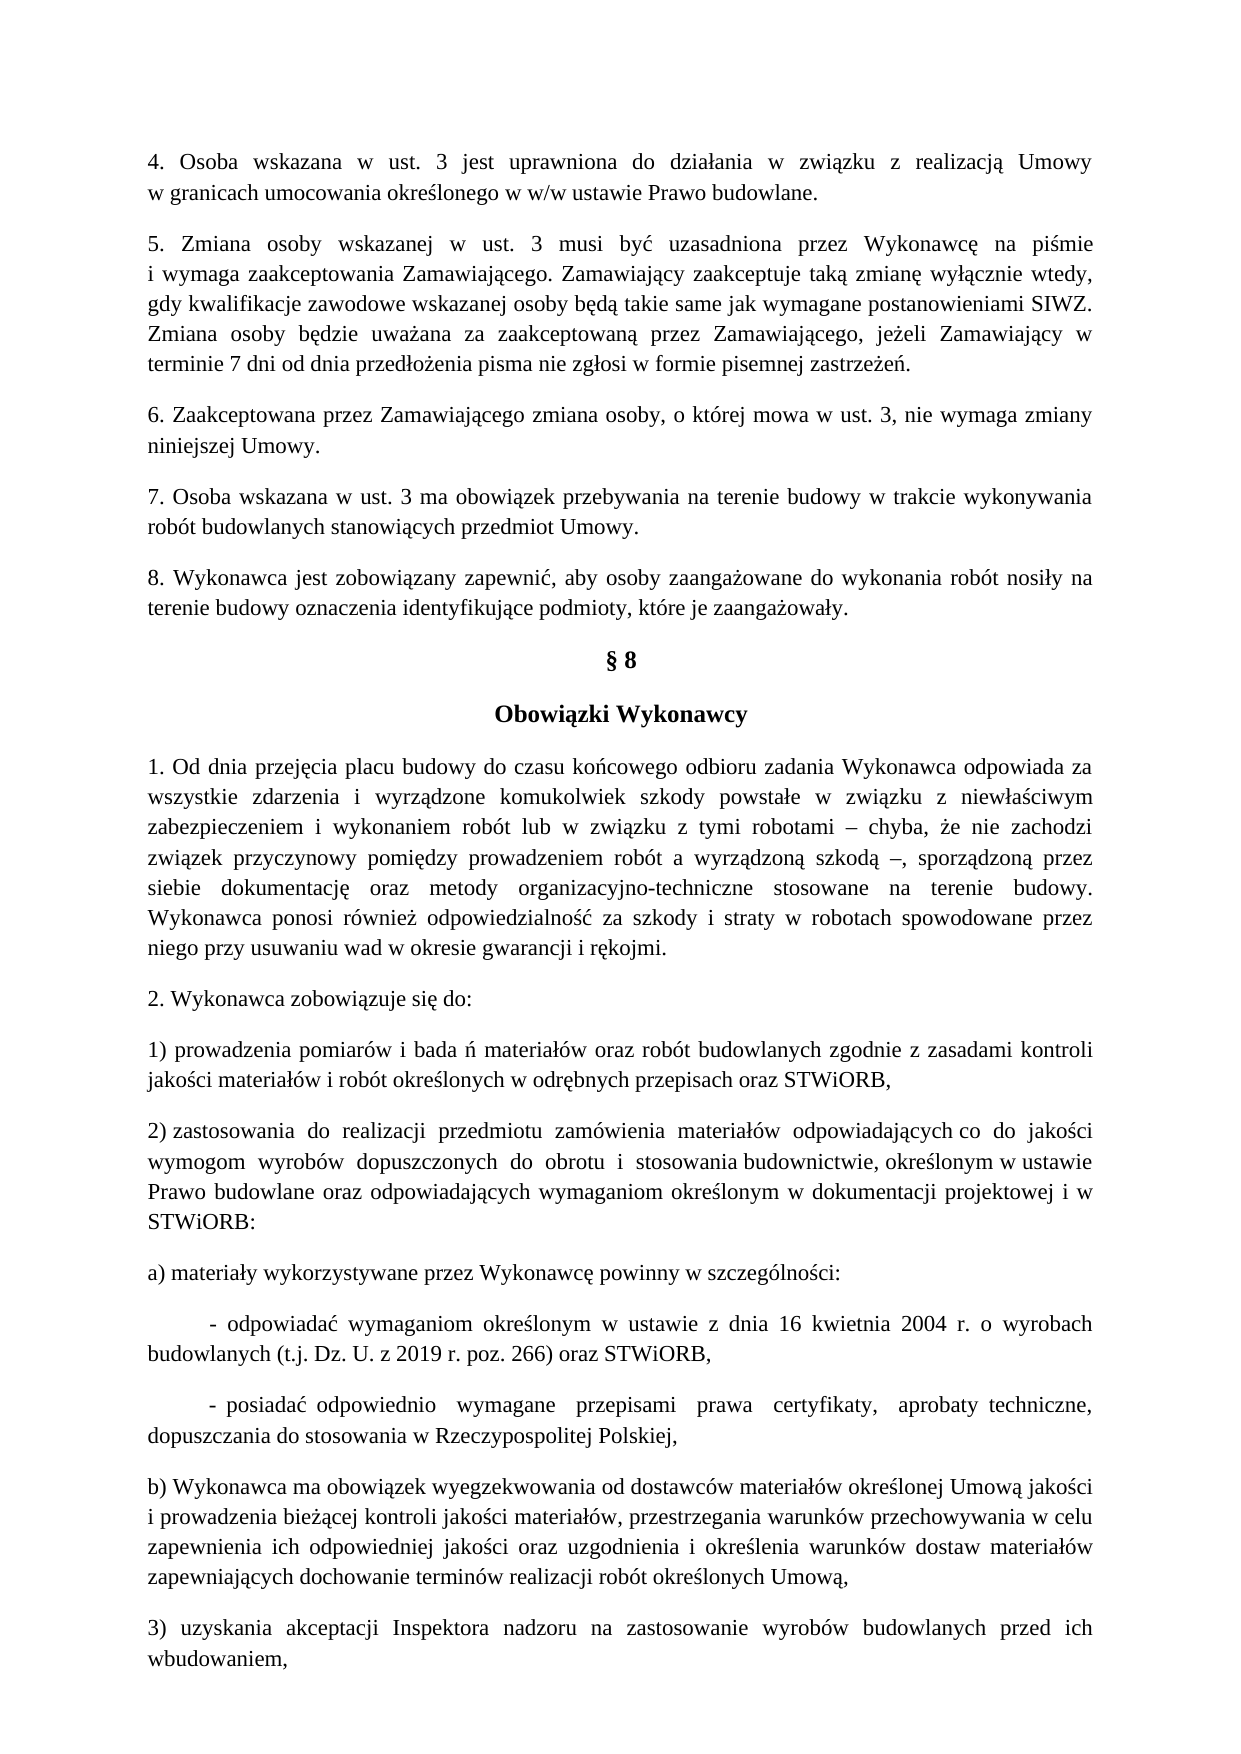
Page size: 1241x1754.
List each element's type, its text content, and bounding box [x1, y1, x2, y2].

text 3) uzyskania akceptacji Inspektora nadzoru na zastosowanie wyrobów budowlanych przed ich wbudowaniem, [147, 1614, 1094, 1671]
text a) materiały wykorzystywane przez Wykonawcę powinny w szczególności: [147, 1259, 1094, 1286]
text 2. Wykonawca zobowiązuje się do: [147, 985, 1094, 1012]
text § 8 [147, 645, 1094, 674]
text 6. Zaakceptowana przez Zamawiającego zmiana osoby, o której mowa w ust. 3, nie wymaga zmiany niniejszej Umowy. [147, 402, 1094, 458]
text Obowiązki Wykonawcy [147, 699, 1094, 728]
text 7. Osoba wskazana w ust. 3 ma obowiązek przebywania na terenie budowy w trakcie wykonywania robót budowlanych stanowiących przedmiot Umowy. [147, 483, 1094, 539]
text 5. Zmiana osoby wskazanej w ust. 3 musi być uzasadniona przez Wykonawcę na piśmie i wymaga zaakceptowania Zamawiającego. Zamawiający zaakceptuje taką zmianę wyłącznie wtedy, gdy kwalifikacje zawodowe wskazanej osoby będą takie same jak wymagane postanowieniami SIWZ. Zmiana osoby będzie uważana za zaakceptowaną przez Zamawiającego, jeżeli Zamawiający w terminie 7 dni od dnia przedłożenia pisma nie zgłosi w formie pisemnej zastrzeżeń. [147, 230, 1094, 377]
text 4. Osoba wskazana w ust. 3 jest uprawniona do działania w związku z realizacją Umowy w granicach umocowania określonego w w/w ustawie Prawo budowlane. [147, 148, 1094, 205]
text - odpowiadać wymaganiom określonym w ustawie z dnia 16 kwietnia 2004 r. o wyrobach budowlanych (t.j. Dz. U. z 2019 r. poz. 266) oraz STWiORB, [147, 1310, 1094, 1367]
text 2) zastosowania do realizacji przedmiotu zamówienia materiałów odpowiadających co do jakości wymogom wyrobów dopuszczonych do obrotu i stosowania budownictwie, określonym w ustawie Prawo budowlane oraz odpowiadających wymaganiom określonym w dokumentacji projektowej i w STWiORB: [147, 1118, 1094, 1234]
text 1) prowadzenia pomiarów i bada ń materiałów oraz robót budowlanych zgodnie z zasadami kontroli jakości materiałów i robót określonych w odrębnych przepisach oraz STWiORB, [147, 1036, 1094, 1093]
text 8. Wykonawca jest zobowiązany zapewnić, aby osoby zaangażowane do wykonania robót nosiły na terenie budowy oznaczenia identyfikujące podmioty, które je zaangażowały. [147, 564, 1094, 621]
text 1. Od dnia przejęcia placu budowy do czasu końcowego odbioru zadania Wykonawca odpowiada za wszystkie zdarzenia i wyrządzone komukolwiek szkody powstałe w związku z niewłaściwym zabezpieczeniem i wykonaniem robót lub w związku z tymi robotami – chyba, że nie zachodzi związek przyczynowy pomiędzy prowadzeniem robót a wyrządzoną szkodą –, sporządzoną przez siebie dokumentację oraz metody organizacyjno-techniczne stosowane na terenie budowy. Wykonawca ponosi również odpowiedzialność za szkody i straty w robotach spowodowane przez niego przy usuwaniu wad w okresie gwarancji i rękojmi. [147, 753, 1094, 961]
text b) Wykonawca ma obowiązek wyegzekwowania od dostawców materiałów określonej Umową jakości i prowadzenia bieżącej kontroli jakości materiałów, przestrzegania warunków przechowywania w celu zapewnienia ich odpowiedniej jakości oraz uzgodnienia i określenia warunków dostaw materiałów zapewniających dochowanie terminów realizacji robót określonych Umową, [147, 1473, 1094, 1590]
text - posiadać odpowiednio wymagane przepisami prawa certyfikaty, aprobaty techniczne, dopuszczania do stosowania w Rzeczypospolitej Polskiej, [147, 1392, 1094, 1448]
